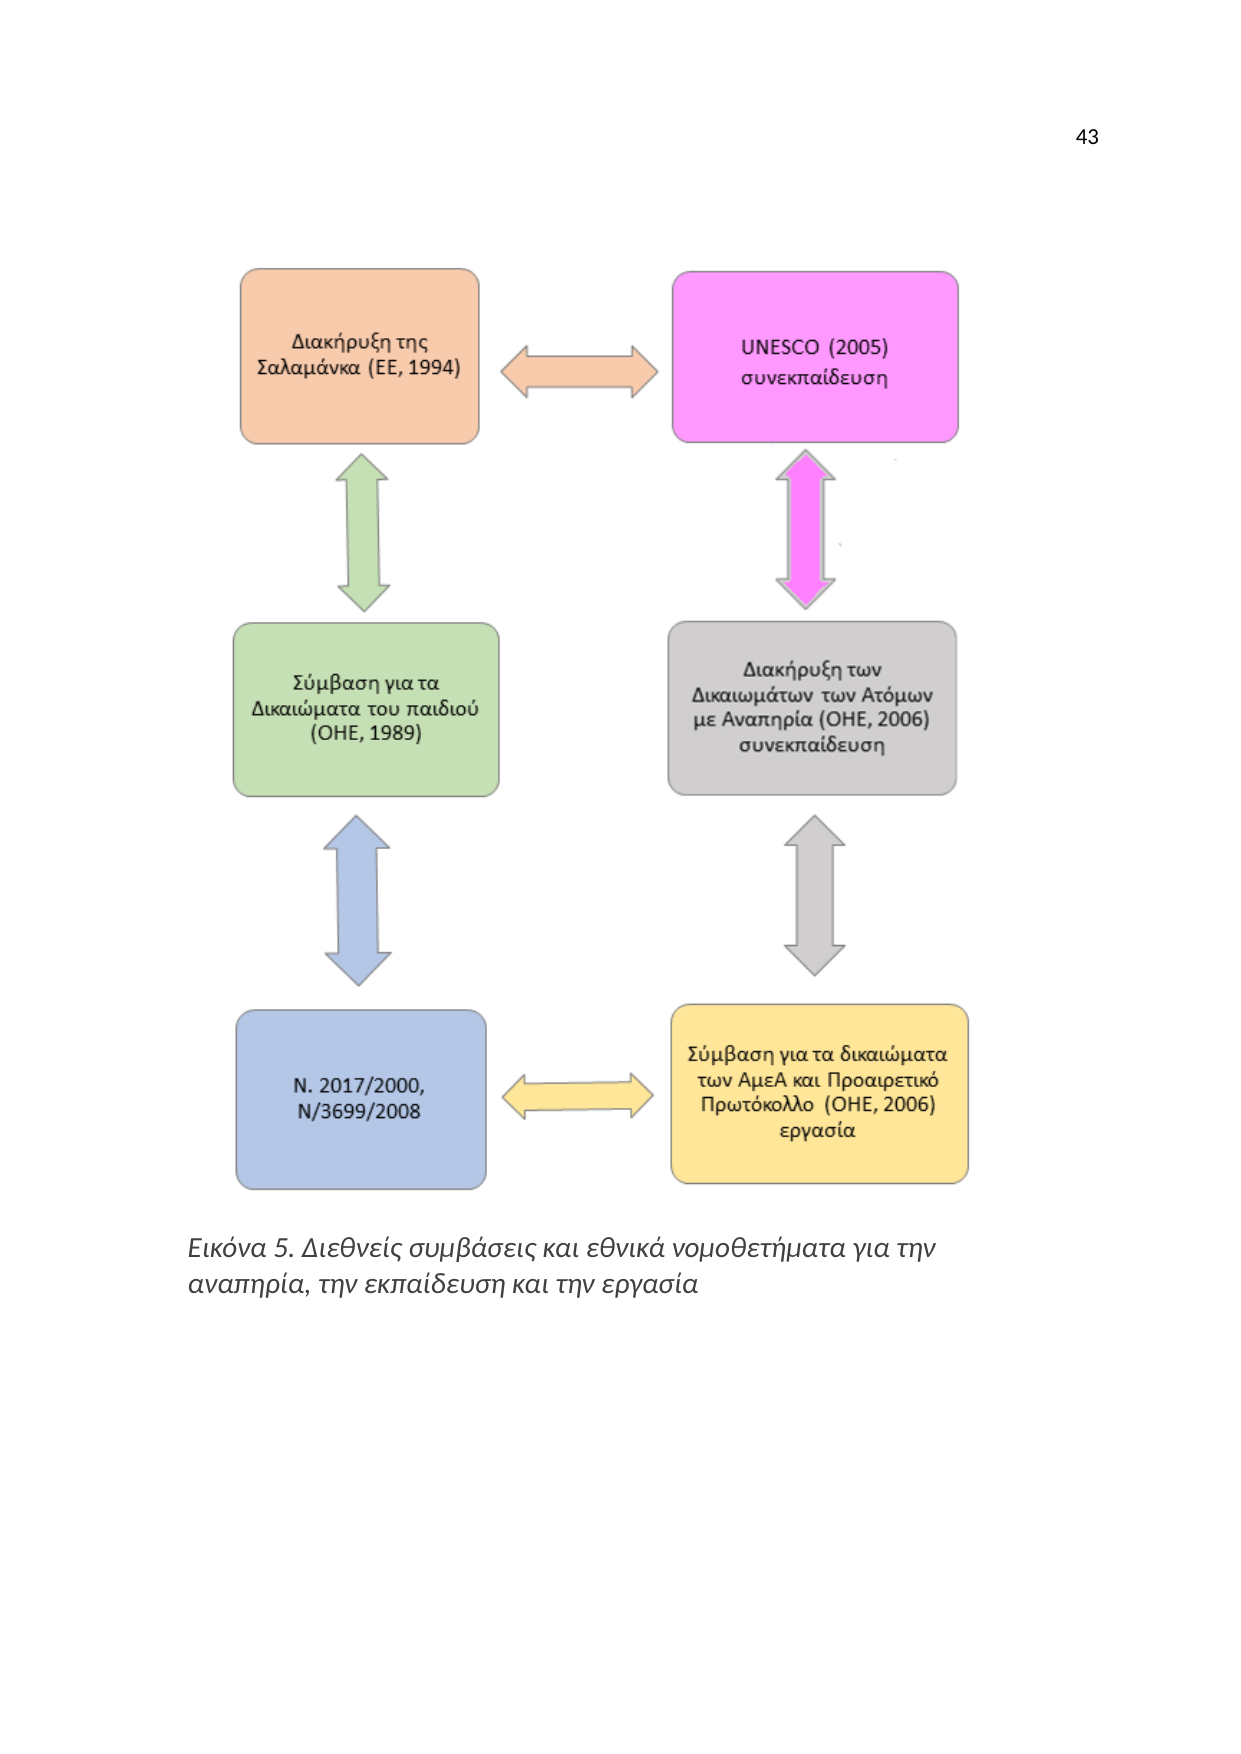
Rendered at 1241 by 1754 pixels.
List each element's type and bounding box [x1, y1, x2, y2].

picture [187, 221, 1018, 1216]
